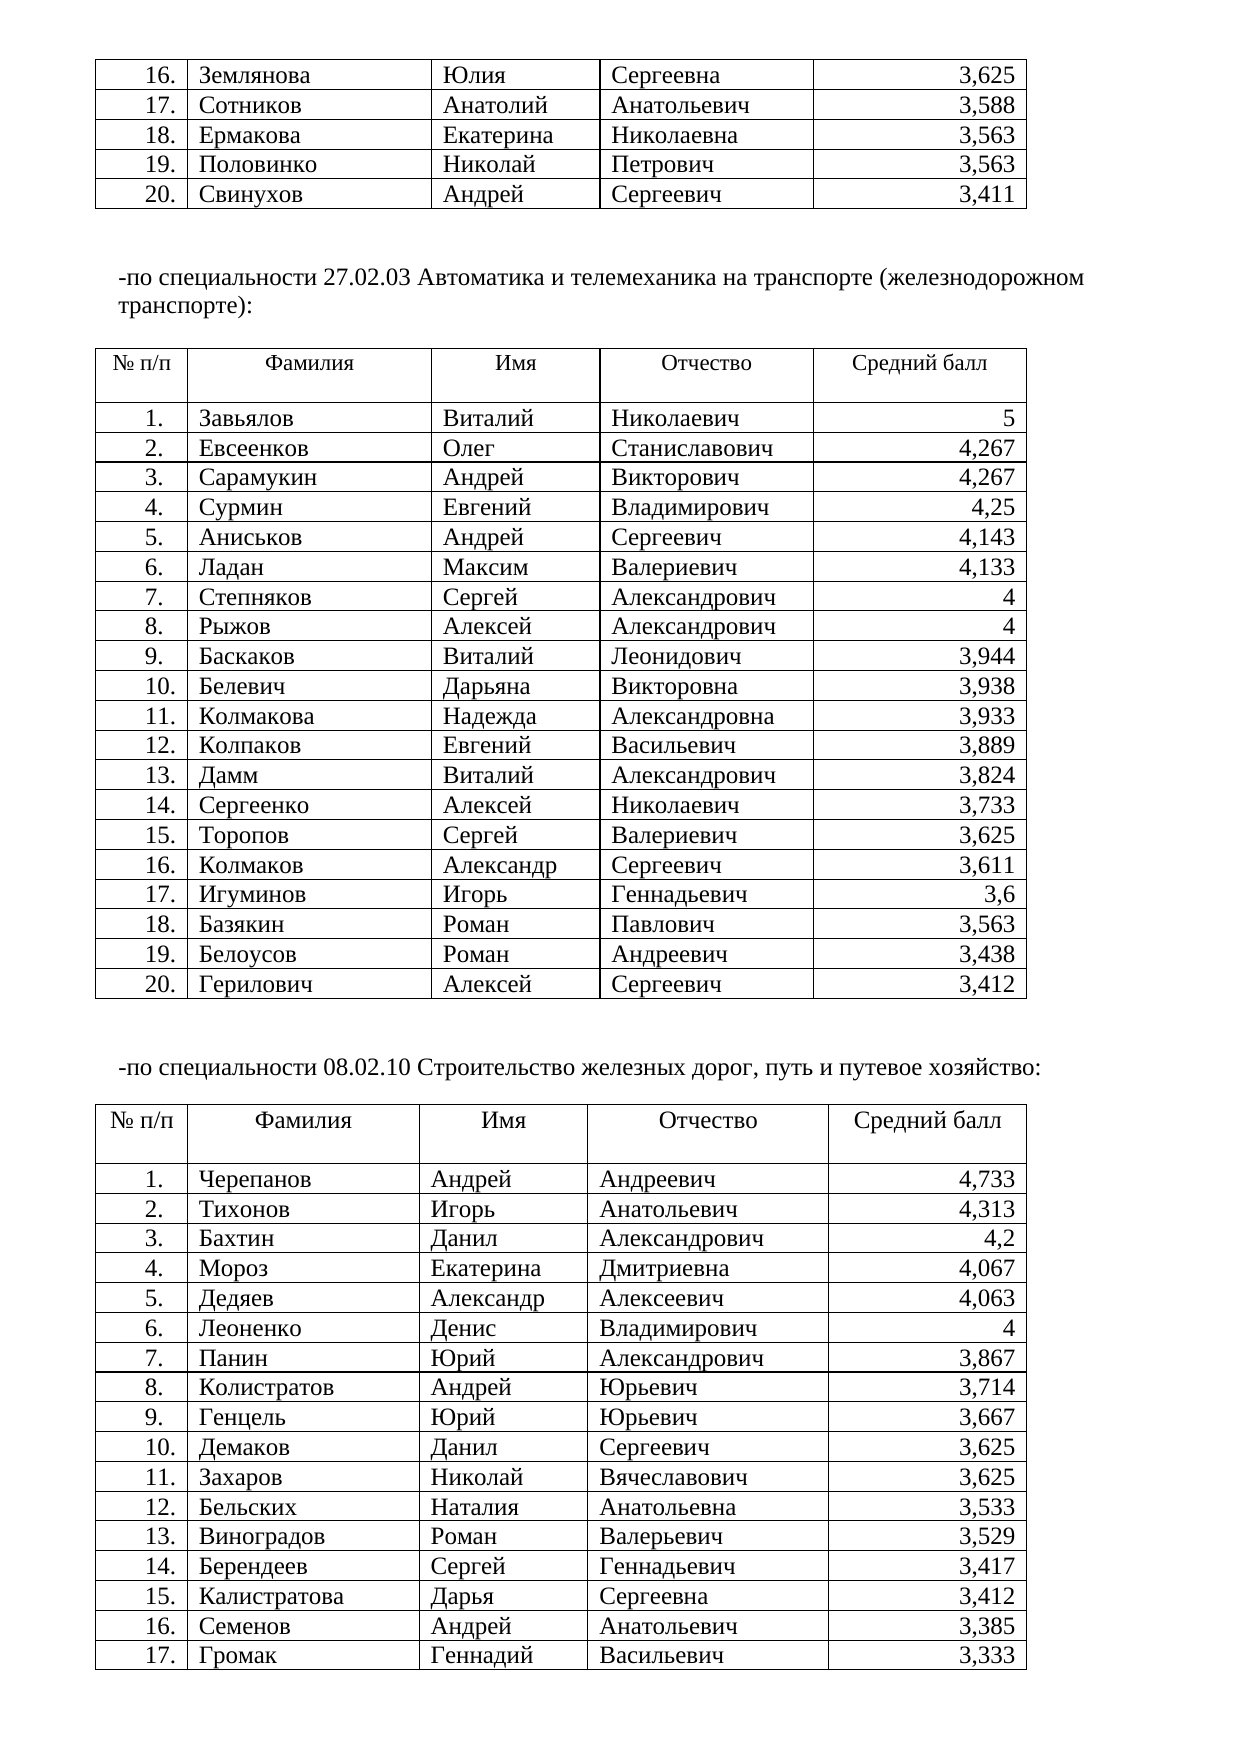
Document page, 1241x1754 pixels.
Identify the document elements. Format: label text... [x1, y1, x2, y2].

table_cell Половинко [188, 150, 431, 178]
table_cell Андреевич [601, 939, 813, 968]
text -по специальности 27.02.03 Автоматика и телемеханика на транспорте (железнодорожном транспорте): [118, 262, 1181, 319]
table_cell Анатольевич [601, 90, 813, 119]
table_cell Сергеевна [601, 60, 813, 89]
table_cell [96, 60, 187, 89]
table_cell Игорь [420, 1194, 587, 1222]
table_cell Сотников [188, 90, 431, 119]
table_cell Аниськов [188, 522, 431, 551]
table_cell Дедяев [188, 1283, 419, 1312]
table_cell Александр [420, 1283, 587, 1312]
table_cell Колмакова [188, 701, 431, 729]
table_cell Захаров [188, 1462, 419, 1491]
table_cell Александр [432, 850, 599, 878]
table_cell Сергей [420, 1551, 587, 1580]
table_cell Андрей [432, 179, 599, 208]
table_cell Виноградов [188, 1521, 419, 1550]
table_header Имя [420, 1105, 587, 1163]
table_cell Баскаков [188, 641, 431, 670]
table_cell Рыжов [188, 611, 431, 640]
table_cell [96, 1641, 187, 1669]
table_cell Олег [432, 433, 599, 461]
table_cell 3,933 [814, 701, 1026, 729]
table_cell Герилович [188, 969, 431, 998]
table_cell Викторович [601, 463, 813, 491]
table_cell Сергеевич [601, 179, 813, 208]
table_cell [96, 1283, 187, 1312]
table_cell Леонидович [601, 641, 813, 670]
table_cell Игорь [432, 880, 599, 908]
table_cell 3,6 [814, 880, 1026, 908]
table_cell Евгений [432, 492, 599, 521]
table_cell 4,733 [829, 1164, 1026, 1193]
table_cell Александрович [588, 1343, 828, 1371]
table_cell 3,563 [814, 909, 1026, 938]
table_cell Екатерина [420, 1253, 587, 1282]
table_cell 3,625 [814, 820, 1026, 849]
table_cell Андрей [420, 1373, 587, 1401]
table_cell 3,412 [829, 1581, 1026, 1610]
table_cell Алексей [432, 611, 599, 640]
table_cell Колистратов [188, 1373, 419, 1401]
table_cell Сергеевич [601, 850, 813, 878]
table_cell 3,867 [829, 1343, 1026, 1371]
table_cell Виталий [432, 403, 599, 432]
table_header Средний балл [814, 349, 1026, 402]
table_cell [96, 611, 187, 640]
table_cell [96, 90, 187, 119]
table_cell Данил [420, 1224, 587, 1252]
table_cell 3,611 [814, 850, 1026, 878]
table_header Фамилия [188, 349, 431, 402]
table_cell 4,313 [829, 1194, 1026, 1222]
table_cell Алексей [432, 969, 599, 998]
table_cell 3,411 [814, 179, 1026, 208]
table_cell 4,25 [814, 492, 1026, 521]
table_cell [96, 1343, 187, 1371]
table_cell [96, 1551, 187, 1580]
table_cell Денис [420, 1313, 587, 1342]
table_cell Мороз [188, 1253, 419, 1282]
table_cell Громак [188, 1641, 419, 1669]
table_cell [96, 850, 187, 878]
table_cell Бахтин [188, 1224, 419, 1252]
table_cell Берендеев [188, 1551, 419, 1580]
table_header Отчество [601, 349, 813, 402]
table_cell Александрович [601, 760, 813, 789]
table_cell Свинухов [188, 179, 431, 208]
table_cell [96, 1253, 187, 1282]
table_cell Виталий [432, 760, 599, 789]
table_cell Александрович [601, 611, 813, 640]
table_cell Юрий [420, 1402, 587, 1431]
table_cell Колмаков [188, 850, 431, 878]
table_cell Сергеевич [588, 1432, 828, 1461]
table_cell [96, 731, 187, 759]
table_cell [96, 1224, 187, 1252]
table_cell Сергей [432, 820, 599, 849]
table_cell 3,625 [814, 60, 1026, 89]
text -по специальности 08.02.10 Строительство железных дорог, путь и путевое хозяйство: [118, 1052, 1181, 1080]
table_cell Игуминов [188, 880, 431, 908]
table_cell Калистратова [188, 1581, 419, 1610]
table_cell Анатольевич [588, 1611, 828, 1639]
table_cell Андрей [432, 463, 599, 491]
table_cell 3,667 [829, 1402, 1026, 1431]
table_cell Сергеевич [601, 969, 813, 998]
table_cell Анатолий [432, 90, 599, 119]
table_cell Сергеенко [188, 790, 431, 819]
table_cell Валериевич [601, 820, 813, 849]
table_cell 4,067 [829, 1253, 1026, 1282]
table_cell [96, 969, 187, 998]
table_cell Юлия [432, 60, 599, 89]
table_cell [96, 790, 187, 819]
table_cell Николаевич [601, 403, 813, 432]
table_cell Анатольевич [588, 1194, 828, 1222]
table_cell Колпаков [188, 731, 431, 759]
table_cell 4 [814, 582, 1026, 610]
table_cell Дарья [420, 1581, 587, 1610]
table_cell [96, 701, 187, 729]
table_cell Владимирович [601, 492, 813, 521]
table_cell 3,385 [829, 1611, 1026, 1639]
table_cell Валериевич [601, 552, 813, 581]
table_cell Черепанов [188, 1164, 419, 1193]
table_header Отчество [588, 1105, 828, 1163]
table_cell 3,588 [814, 90, 1026, 119]
table_cell Максим [432, 552, 599, 581]
table_cell Николаевна [601, 120, 813, 148]
table_cell [96, 582, 187, 610]
table_header № п/п [96, 1105, 187, 1163]
table_cell 4,2 [829, 1224, 1026, 1252]
table_cell Завьялов [188, 403, 431, 432]
table_cell Юрий [420, 1343, 587, 1371]
table_cell Андреевич [588, 1164, 828, 1193]
table_cell Ермакова [188, 120, 431, 148]
table_cell 3,533 [829, 1492, 1026, 1520]
table_cell Дарьяна [432, 671, 599, 700]
table_cell [96, 1611, 187, 1639]
table_cell Екатерина [432, 120, 599, 148]
table_cell Николаевич [601, 790, 813, 819]
table_cell Землянова [188, 60, 431, 89]
table_cell Роман [420, 1521, 587, 1550]
table_cell 3,417 [829, 1551, 1026, 1580]
table_cell [96, 492, 187, 521]
table_cell Наталия [420, 1492, 587, 1520]
table_cell 3,938 [814, 671, 1026, 700]
table_cell [96, 939, 187, 968]
table_cell Ладан [188, 552, 431, 581]
table_cell [96, 120, 187, 148]
table_cell Евгений [432, 731, 599, 759]
table_cell Белевич [188, 671, 431, 700]
table_cell 3,563 [814, 120, 1026, 148]
table_cell Анатольевна [588, 1492, 828, 1520]
table_cell Андрей [420, 1611, 587, 1639]
table_cell Александрович [601, 582, 813, 610]
table_cell Бельских [188, 1492, 419, 1520]
table_cell 3,563 [814, 150, 1026, 178]
table_cell 3,889 [814, 731, 1026, 759]
table_cell 4,133 [814, 552, 1026, 581]
table_cell Дмитриевна [588, 1253, 828, 1282]
table_cell Павлович [601, 909, 813, 938]
table_cell 3,625 [829, 1462, 1026, 1491]
table_cell 3,714 [829, 1373, 1026, 1401]
table_cell Сергеевич [601, 522, 813, 551]
table_cell Юрьевич [588, 1373, 828, 1401]
table_cell [96, 820, 187, 849]
table_header Фамилия [188, 1105, 419, 1163]
table_cell 4,063 [829, 1283, 1026, 1312]
table_cell [96, 1432, 187, 1461]
table_header № п/п [96, 349, 187, 402]
table_cell Андрей [420, 1164, 587, 1193]
table_cell 4,143 [814, 522, 1026, 551]
table_cell Геннадий [420, 1641, 587, 1669]
table_cell [96, 671, 187, 700]
table_cell 3,944 [814, 641, 1026, 670]
table_header Имя [432, 349, 599, 402]
table_cell Сергей [432, 582, 599, 610]
table_cell Александровна [601, 701, 813, 729]
table_cell Николай [420, 1462, 587, 1491]
table_cell Валерьевич [588, 1521, 828, 1550]
table_cell 3,333 [829, 1641, 1026, 1669]
table_cell Степняков [188, 582, 431, 610]
table_cell 3,529 [829, 1521, 1026, 1550]
table_cell 4 [814, 611, 1026, 640]
table_cell Юрьевич [588, 1402, 828, 1431]
table_cell Алексей [432, 790, 599, 819]
table_cell 3,412 [814, 969, 1026, 998]
table_cell Панин [188, 1343, 419, 1371]
table_cell Вячеславович [588, 1462, 828, 1491]
table_cell Роман [432, 909, 599, 938]
table_cell [96, 463, 187, 491]
table_cell [96, 1462, 187, 1491]
table_cell [96, 1581, 187, 1610]
table_cell [96, 641, 187, 670]
table_header Средний балл [829, 1105, 1026, 1163]
table_cell [96, 522, 187, 551]
table_cell [96, 1164, 187, 1193]
table_cell [96, 1194, 187, 1222]
table_cell Владимирович [588, 1313, 828, 1342]
table_cell Петрович [601, 150, 813, 178]
table_cell Евсеенков [188, 433, 431, 461]
table_cell Торопов [188, 820, 431, 849]
table_cell 3,733 [814, 790, 1026, 819]
table_cell Васильевич [588, 1641, 828, 1669]
table_cell Белоусов [188, 939, 431, 968]
table_cell 5 [814, 403, 1026, 432]
table_cell Леоненко [188, 1313, 419, 1342]
table_cell Сарамукин [188, 463, 431, 491]
table_cell Генцель [188, 1402, 419, 1431]
table_cell Роман [432, 939, 599, 968]
table_cell Дамм [188, 760, 431, 789]
table_cell Демаков [188, 1432, 419, 1461]
table_cell 4,267 [814, 433, 1026, 461]
table_cell Васильевич [601, 731, 813, 759]
table_cell Надежда [432, 701, 599, 729]
table_cell Семенов [188, 1611, 419, 1639]
table_cell Геннадьевич [588, 1551, 828, 1580]
table_cell 4,267 [814, 463, 1026, 491]
table_cell [96, 552, 187, 581]
table_cell [96, 880, 187, 908]
table_cell Геннадьевич [601, 880, 813, 908]
table_cell Станиславович [601, 433, 813, 461]
table_cell Андрей [432, 522, 599, 551]
table_cell 3,438 [814, 939, 1026, 968]
table_cell [96, 1402, 187, 1431]
table_cell 3,824 [814, 760, 1026, 789]
table_cell Сергеевна [588, 1581, 828, 1610]
table_cell Викторовна [601, 671, 813, 700]
table_cell [96, 909, 187, 938]
table_cell Алексеевич [588, 1283, 828, 1312]
table_cell Александрович [588, 1224, 828, 1252]
table_cell Сурмин [188, 492, 431, 521]
table_cell Тихонов [188, 1194, 419, 1222]
table_cell 4 [829, 1313, 1026, 1342]
table_cell [96, 760, 187, 789]
table_cell [96, 1313, 187, 1342]
table_cell Николай [432, 150, 599, 178]
table_cell [96, 179, 187, 208]
table_cell Базякин [188, 909, 431, 938]
table_cell Данил [420, 1432, 587, 1461]
table_cell [96, 1521, 187, 1550]
table_cell [96, 433, 187, 461]
table_cell 3,625 [829, 1432, 1026, 1461]
table_cell [96, 1373, 187, 1401]
table_cell [96, 403, 187, 432]
table_cell [96, 150, 187, 178]
table_cell Виталий [432, 641, 599, 670]
table_cell [96, 1492, 187, 1520]
